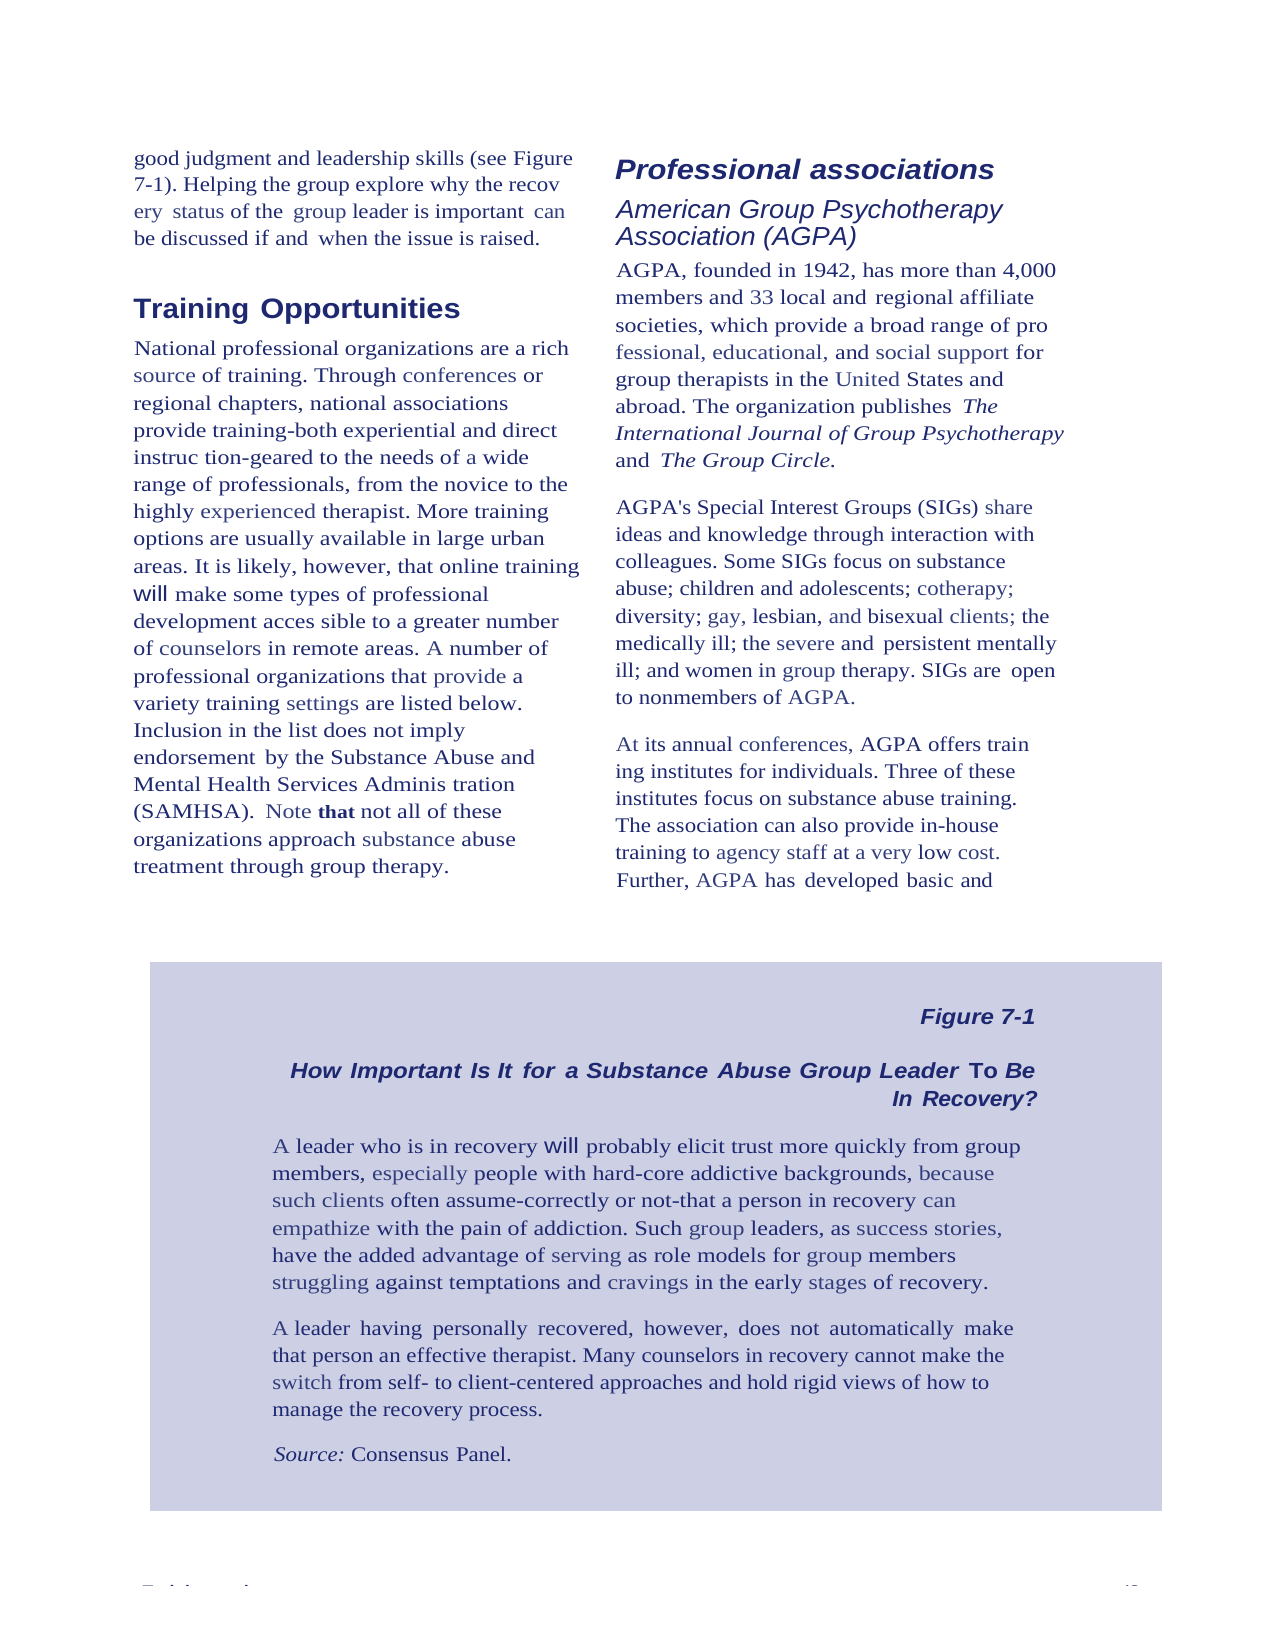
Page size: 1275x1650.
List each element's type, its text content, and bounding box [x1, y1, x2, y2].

text AGPA's Special Interest Groups (SIGs) share ideas and knowledge through interaction with colleagues. Some SIGs focus on substance abuse; children and adolescents; cotherapy; diversity; gay, lesbian, and bisexual clients; the medically ill; the severe and persistent mentally ill; and women in group therapy. SIGs are open to nonmembers of AGPA. [615, 495, 1065, 709]
text At its annual conferences, AGPA offers train­ ing institutes for individuals. Three of these institutes focus on substance abuse training. The association can also provide in-house training to agency staff at a very low cost. [615, 732, 1051, 864]
text Further, AGPA has developed basic and [616, 868, 1210, 892]
subtitle American Group Psychotherapy Association (AGPA) [616, 197, 1073, 251]
text National professional organizations are a rich source of training. Through conferences or regional chapters, national associations provide training-both experiential and direct instruc­ tion-geared to the needs of a wide range of professionals, from the novice to the highly experienced therapist. More training options are usually available in large urban areas. It is likely, however, that online training will make some types of professional development acces­ sible to a greater number of counselors in remote areas. A number of professional organizations that provide a variety training settings are listed below. Inclusion in the list does not imply endorsement by the Substance Abuse and Mental Health Services Adminis­ tration (SAMHSA). Note that not all of these organizations approach substance abuse treatment through group therapy. [133, 336, 584, 878]
text good judgment and leadership skills (see Figure 7-1). Helping the group explore why the recov­ ery status of the group leader is important can be discussed if and when the issue is raised. [133, 146, 582, 250]
text AGPA, founded in 1942, has more than 4,000 members and 33 local and regional affiliate societies, which provide a broad range of pro­ fessional, educational, and social support for group therapists in the United States and abroad. The organization publishes The International Journal of Group Psychotherapy and The Group Circle. [615, 258, 1073, 472]
subtitle Training Opportunities [133, 292, 584, 325]
subtitle Professional associations [615, 153, 1210, 185]
